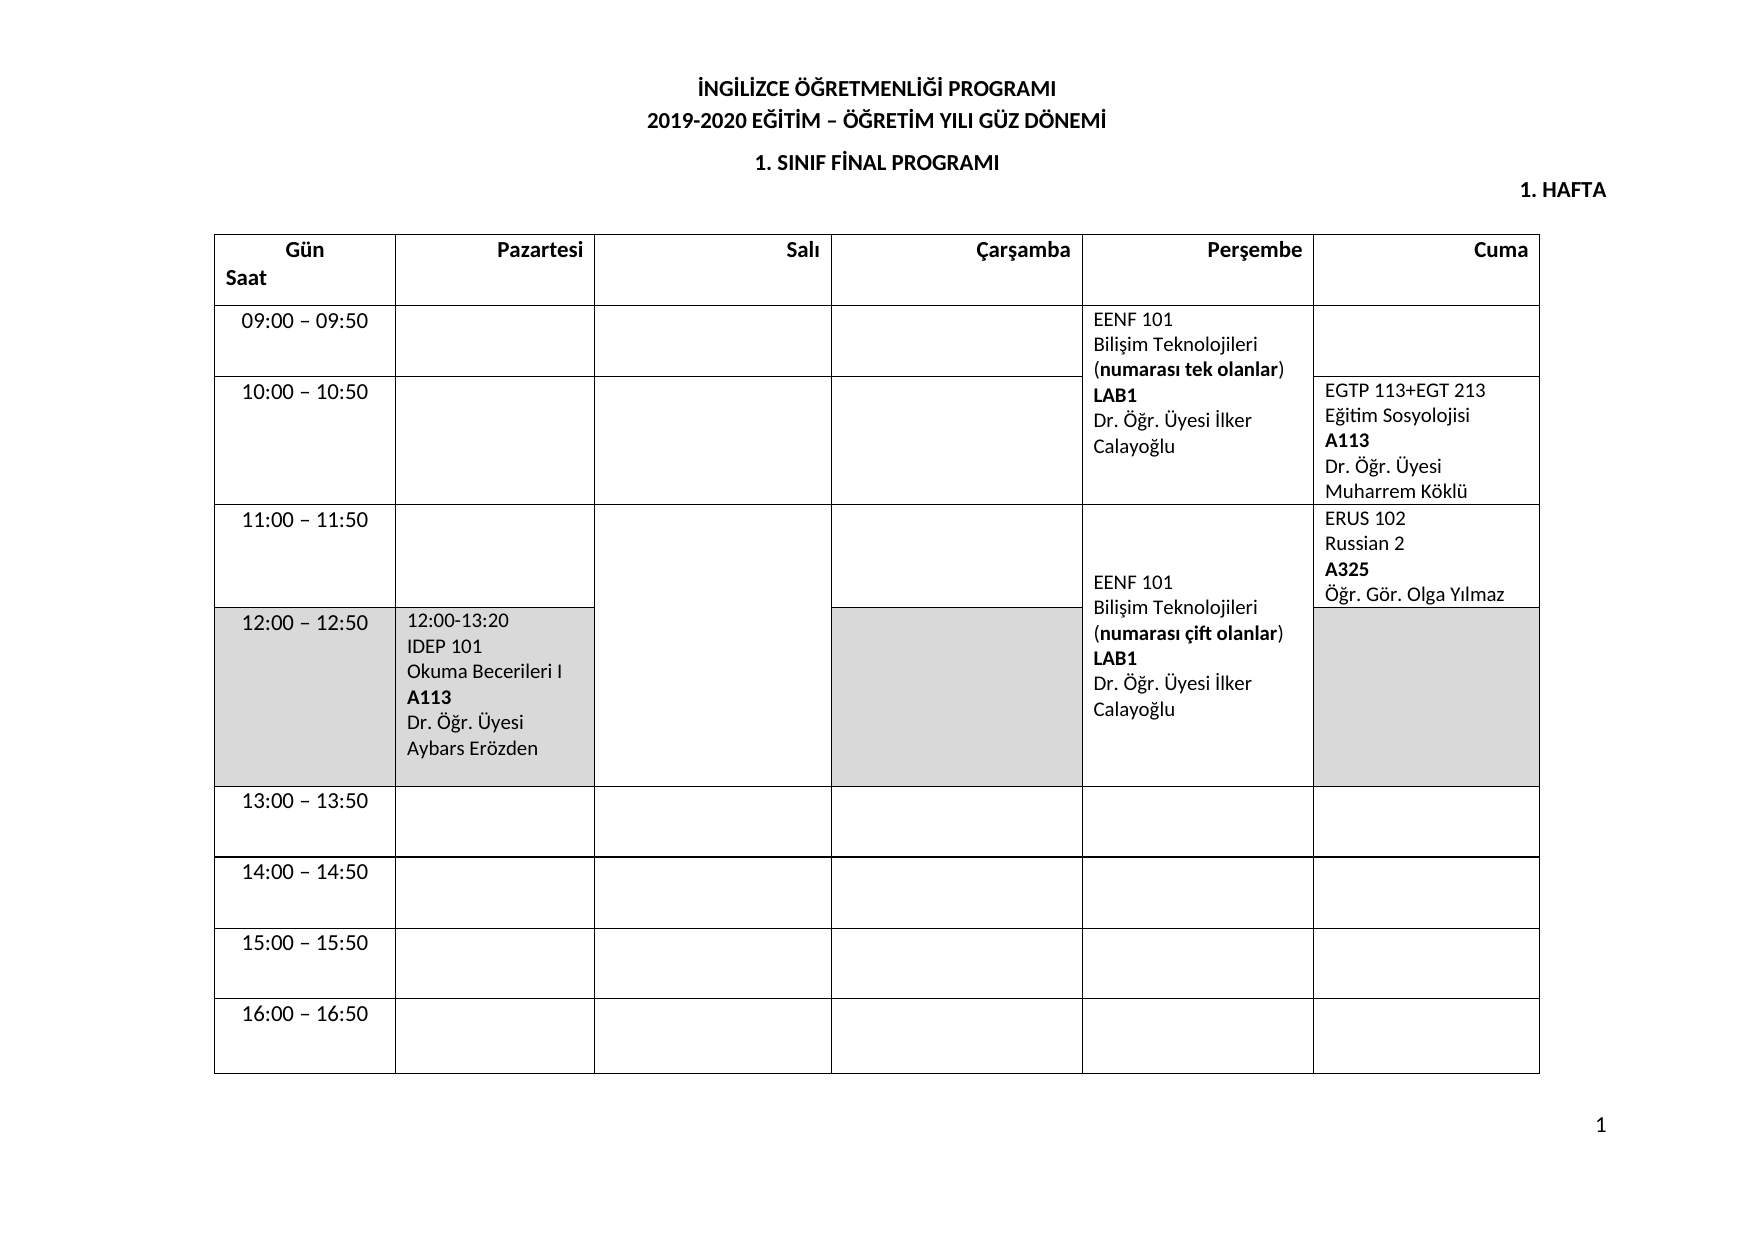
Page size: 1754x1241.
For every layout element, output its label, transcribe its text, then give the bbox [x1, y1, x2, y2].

table_cell [832, 505, 1082, 607]
table_cell [832, 787, 1082, 856]
table_cell [595, 999, 831, 1073]
table_cell 16:00 – 16:50 [215, 999, 395, 1073]
table_header Cuma [1314, 235, 1539, 305]
table_cell [1083, 787, 1313, 856]
table_cell 10:00 – 10:50 [215, 377, 395, 504]
table_header Salı [595, 235, 831, 305]
table_cell [832, 999, 1082, 1073]
table_cell [832, 858, 1082, 927]
table_cell [396, 787, 594, 856]
table_cell [595, 505, 831, 786]
table_cell [1314, 858, 1539, 927]
table_cell 15:00 – 15:50 [215, 929, 395, 998]
table_cell [396, 929, 594, 998]
table_cell [396, 306, 594, 376]
table_cell [595, 377, 831, 504]
table_cell ERUS 102 Russian 2 A325 Öğr. Gör. Olga Yılmaz [1314, 505, 1539, 607]
table_cell [1314, 787, 1539, 856]
table_cell [396, 999, 594, 1073]
table_cell 12:00-13:20 IDEP 101 Okuma Becerileri I A113 Dr. Öğr. Üyesi Aybars Erözden [396, 608, 594, 786]
table_cell [832, 377, 1082, 504]
table_cell EENF 101 Bilişim Teknolojileri (numarası tek olanlar) LAB1 Dr. Öğr. Üyesi İlker Calayoğlu [1083, 306, 1313, 504]
table_cell [396, 858, 594, 927]
table_cell [1083, 858, 1313, 927]
table_cell 09:00 – 09:50 [215, 306, 395, 376]
table_cell 14:00 – 14:50 [215, 858, 395, 927]
table_cell [832, 306, 1082, 376]
table_header Perşembe [1083, 235, 1313, 305]
table_cell 12:00 – 12:50 [215, 608, 395, 786]
table_cell EGTP 113+EGT 213 Eğitim Sosyolojisi A113 Dr. Öğr. Üyesi Muharrem Köklü [1314, 377, 1539, 504]
table_cell [1314, 608, 1539, 786]
table_cell [832, 929, 1082, 998]
table_header Gün Saat [215, 235, 395, 305]
table_cell [595, 787, 831, 856]
table_cell [1083, 929, 1313, 998]
table_cell 13:00 – 13:50 [215, 787, 395, 856]
table_cell [832, 608, 1082, 786]
text 1. SINIF FİNAL PROGRAMI [148, 148, 1606, 176]
table_cell 11:00 – 11:50 [215, 505, 395, 607]
table_header Pazartesi [396, 235, 594, 305]
table_header Çarşamba [832, 235, 1082, 305]
table_cell [595, 929, 831, 998]
table_cell [595, 858, 831, 927]
table_cell [595, 306, 831, 376]
table_cell [1083, 999, 1313, 1073]
table_cell [1314, 306, 1539, 376]
text 1. HAFTA [148, 176, 1606, 204]
table_cell EENF 101 Bilişim Teknolojileri (numarası çift olanlar) LAB1 Dr. Öğr. Üyesi İlker Calayoğlu [1083, 505, 1313, 786]
table_cell [1314, 999, 1539, 1073]
table_cell [396, 377, 594, 504]
table_cell [396, 505, 594, 607]
table_cell [1314, 929, 1539, 998]
